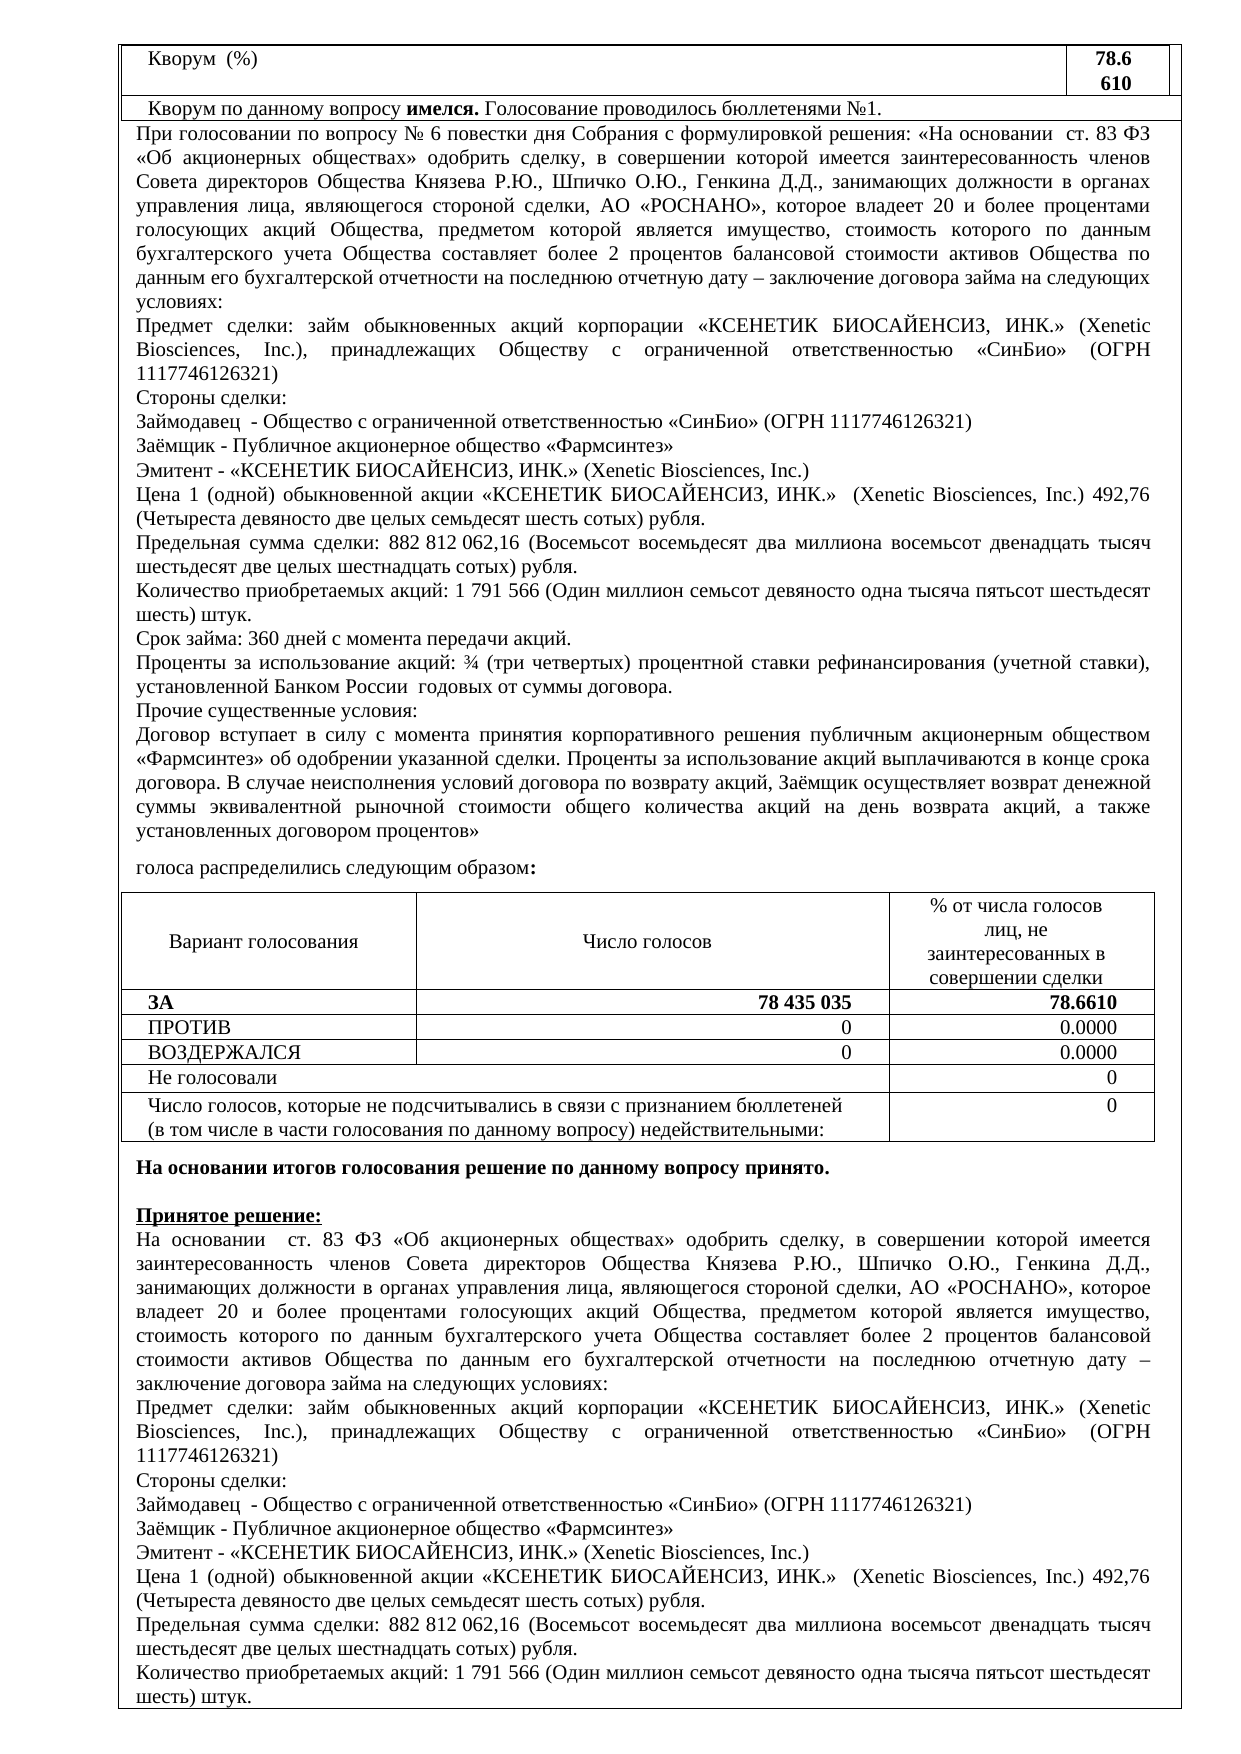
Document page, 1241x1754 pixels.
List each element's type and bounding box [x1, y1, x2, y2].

table_cell [119, 45, 1181, 1708]
